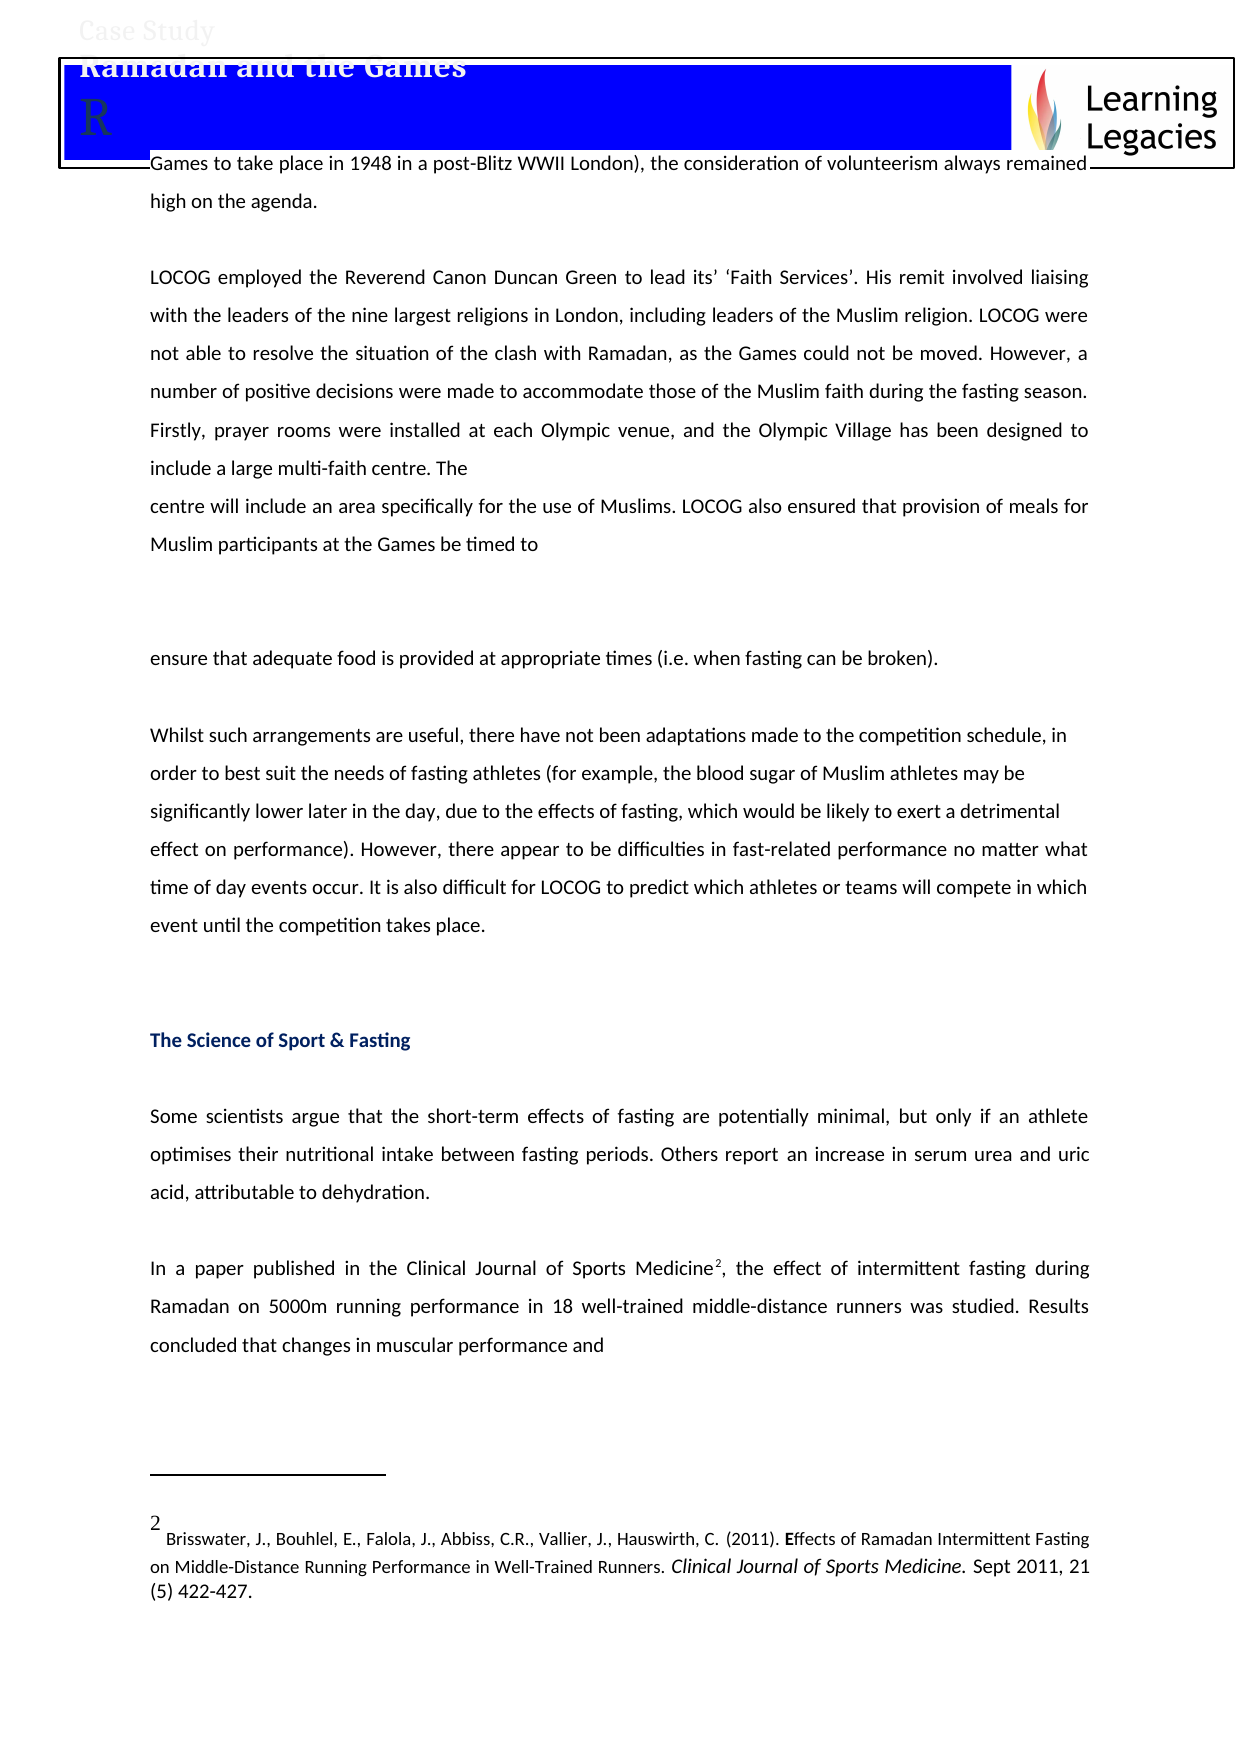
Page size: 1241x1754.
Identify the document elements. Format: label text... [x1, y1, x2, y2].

picture [1015, 65, 1233, 167]
text centre will include an area specifically for the use of Muslims. LOCOG also ensured that provision of meals for Muslim participants at the Games be timed to [150, 493, 1090, 557]
picture [1090, 65, 1236, 170]
text Whilst such arrangements are useful, there have not been adaptations made to the competition schedule, in order to best suit the needs of fasting athletes (for example, the blood sugar of Muslim athletes may be significantly lower later in the day, due to the effects of fasting, which would be likely to exert a detrimental [150, 722, 1090, 823]
text Games to take place in 1948 in a post-Blitz WWII London), the consideration of volunteerism always remained high on the agenda. [150, 150, 1090, 213]
text Some scientists argue that the short-term effects of fasting are potentially minimal, but only if an athlete optimises their nutritional intake between fasting periods. Others report an increase in serum urea and uric acid, attributable to dehydration. [150, 1103, 1090, 1205]
text ensure that adequate food is provided at appropriate times (i.e. when fasting can be broken). [150, 646, 1090, 671]
text The Science of Sport & Fasting [150, 1027, 1090, 1052]
text LOCOG employed the Reverend Canon Duncan Green to lead its’ ‘Faith Services’. His remit involved liaising with the leaders of the nine largest religions in London, including leaders of the Muslim religion. LOCOG were not able to resolve the situation of the clash with Ramadan, as the Games could not be moved. However, a number of positive decisions were made to accommodate those of the Muslim faith during the fasting season. Firstly, prayer rooms were installed at each Olympic venue, and the Olympic Village has been designed to include a large multi-faith centre. The [150, 264, 1090, 480]
text effect on performance). However, there appear to be difficulties in fast-related performance no matter what time of day events occur. It is also difficult for LOCOG to predict which athletes or teams will compete in which event until the competition takes place. [150, 836, 1090, 938]
text In a paper published in the Clinical Journal of Sports Medicine, the effect of intermittent fasting during Ramadan on 5000m running performance in 18 well-trained middle-distance runners was studied. Results concluded that changes in muscular performance and [150, 1256, 1090, 1357]
